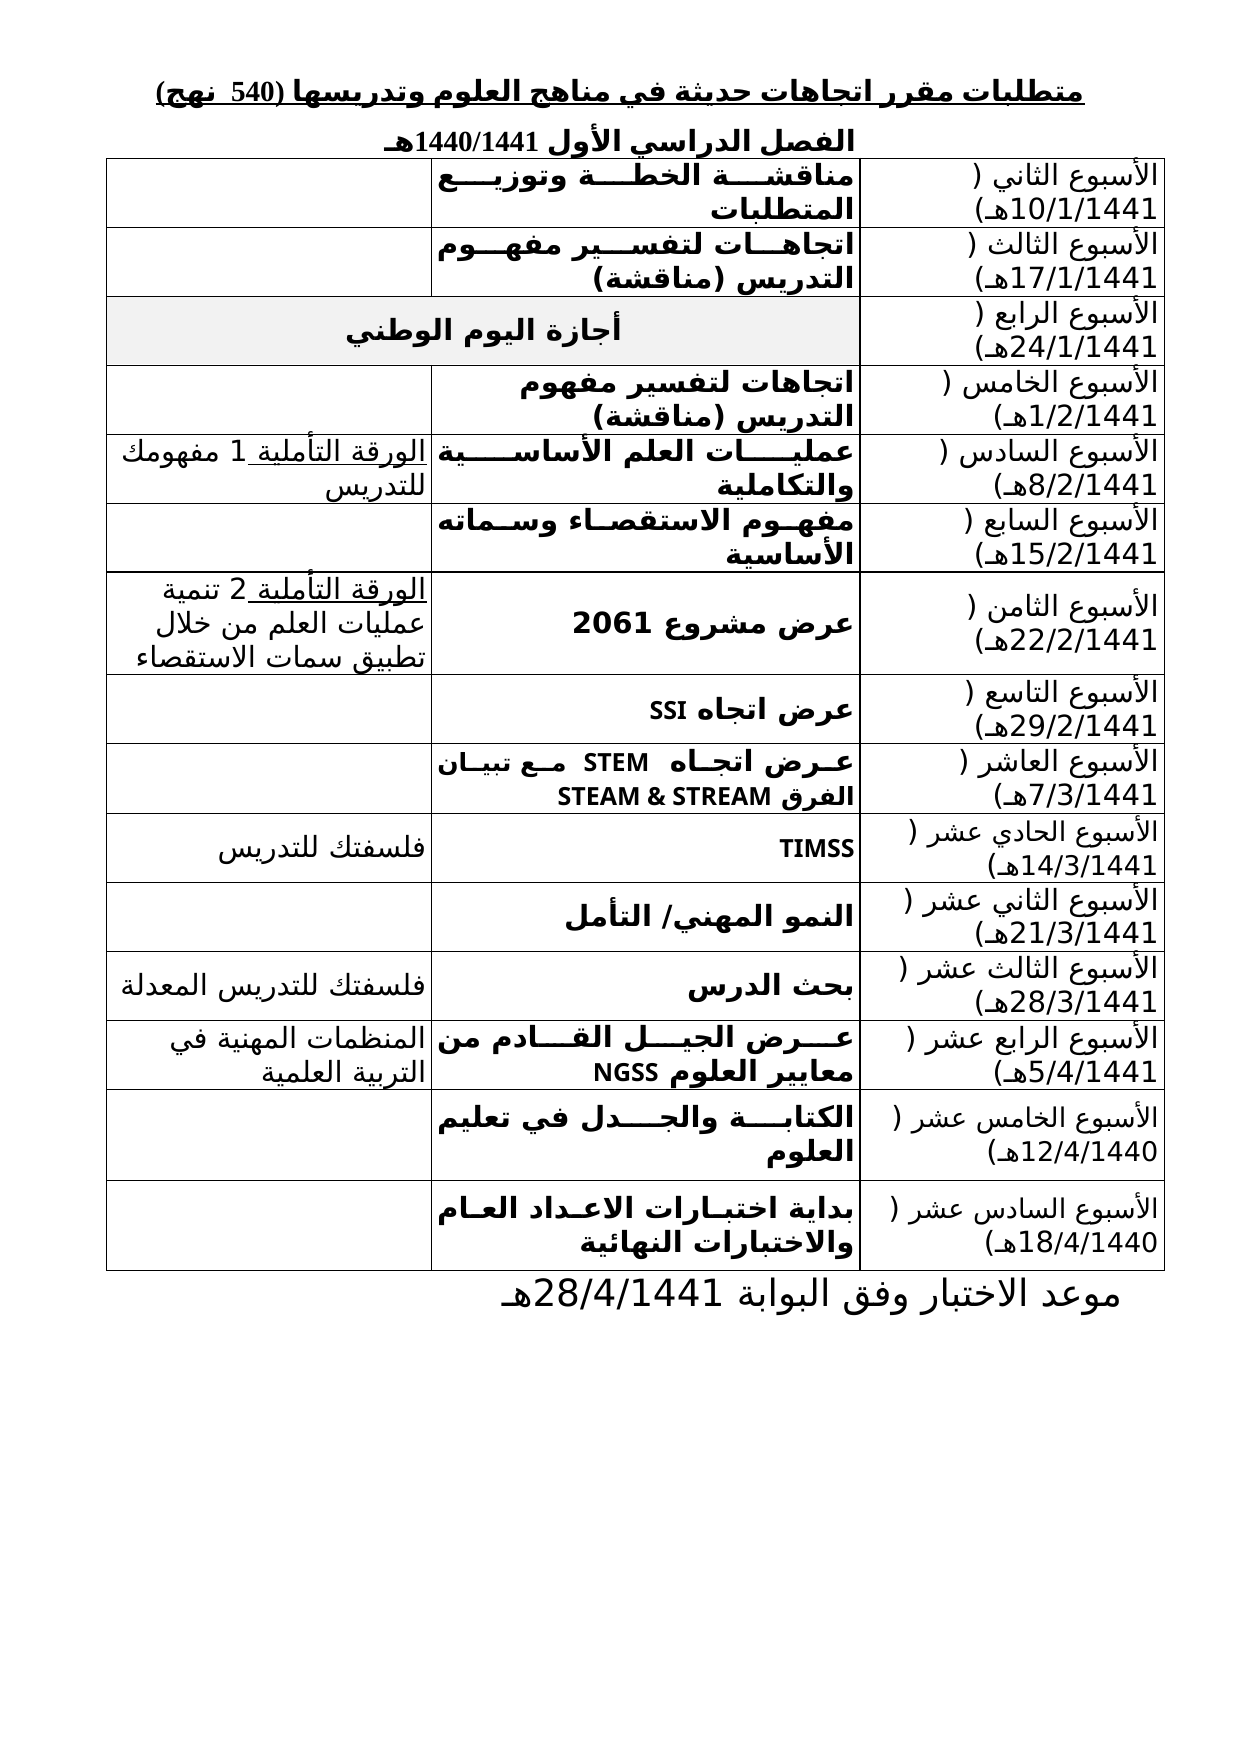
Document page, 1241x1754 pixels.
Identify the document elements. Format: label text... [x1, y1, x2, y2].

table_cell [107, 744, 431, 813]
table_cell المنظمات المهنية في التربية العلمية [107, 1021, 431, 1089]
table_cell فلسفتك للتدريس المعدلة [107, 952, 431, 1020]
table_cell الأسبوع الثالث (17/1/1441هـ) [861, 228, 1164, 296]
table_cell الأسبوع الثامن (22/2/1441هـ) [861, 573, 1164, 674]
table_cell TIMSS [432, 814, 859, 882]
table_cell الأسبوع الخامس عشر (12/4/1440هـ) [861, 1090, 1164, 1179]
table_cell مناقشة الخطة وتوزيع المتطلبات [432, 159, 859, 227]
table_cell اتجاهات لتفسير مفهوم التدريس (مناقشة) [432, 228, 859, 296]
table_cell عرض الجيل القادم من معايير العلوم NGSS [432, 1021, 859, 1089]
table_cell [107, 883, 431, 951]
table_cell الأسبوع العاشر (7/3/1441هـ) [861, 744, 1164, 813]
table_cell الأسبوع الرابع عشر (5/4/1441هـ) [861, 1021, 1164, 1089]
table_cell أجازة اليوم الوطني [107, 297, 859, 364]
table_cell [107, 1181, 431, 1270]
table_cell اتجاهات لتفسير مفهوم التدريس (مناقشة) [432, 366, 859, 433]
table_cell الأسبوع التاسع (29/2/1441هـ) [861, 675, 1164, 743]
table_cell النمو المهني/ التأمل [432, 883, 859, 951]
table_cell الأسبوع السادس عشر (18/4/1440هـ) [861, 1181, 1164, 1270]
table_cell عرض مشروع 2061 [432, 573, 859, 674]
table_cell [107, 159, 431, 227]
table_cell الورقة التأملية 1 مفهومك للتدريس [107, 435, 431, 502]
table_cell [107, 366, 431, 433]
table_cell بداية اختبارات الاعداد العام والاختبارات النهائية [432, 1181, 859, 1270]
table_cell الأسبوع الثالث عشر (28/3/1441هـ) [861, 952, 1164, 1020]
table_cell الأسبوع الرابع (24/1/1441هـ) [861, 297, 1164, 364]
text موعد الاختبار وفق البوابة 28/4/1441هـ [118, 1271, 1122, 1315]
table_cell الأسبوع الحادي عشر (14/3/1441هـ) [861, 814, 1164, 882]
table_cell فلسفتك للتدريس [107, 814, 431, 882]
table_cell [107, 1090, 431, 1179]
table_cell الأسبوع الثاني عشر (21/3/1441هـ) [861, 883, 1164, 951]
table_cell مفهوم الاستقصاء وسماته الأساسية [432, 504, 859, 571]
table_cell الكتابة والجدل في تعليم العلوم [432, 1090, 859, 1179]
table_cell الأسبوع الثاني (10/1/1441هـ) [861, 159, 1164, 227]
table_cell [107, 228, 431, 296]
table_cell الورقة التأملية 2 تنمية عمليات العلم من خلال تطبيق سمات الاستقصاء [107, 573, 431, 674]
table_cell الأسبوع السادس (8/2/1441هـ) [861, 435, 1164, 502]
table_cell الأسبوع السابع (15/2/1441هـ) [861, 504, 1164, 571]
table_cell عرض اتجاه SSI [432, 675, 859, 743]
table_cell [107, 675, 431, 743]
table_cell الأسبوع الخامس (1/2/1441هـ) [861, 366, 1164, 433]
table_cell عمليات العلم الأساسية والتكاملية [432, 435, 859, 502]
table_cell عرض اتجاه STEM مع تبيان الفرق STEAM & STREAM [432, 744, 859, 813]
table_cell بحث الدرس [432, 952, 859, 1020]
table_cell [107, 504, 431, 571]
